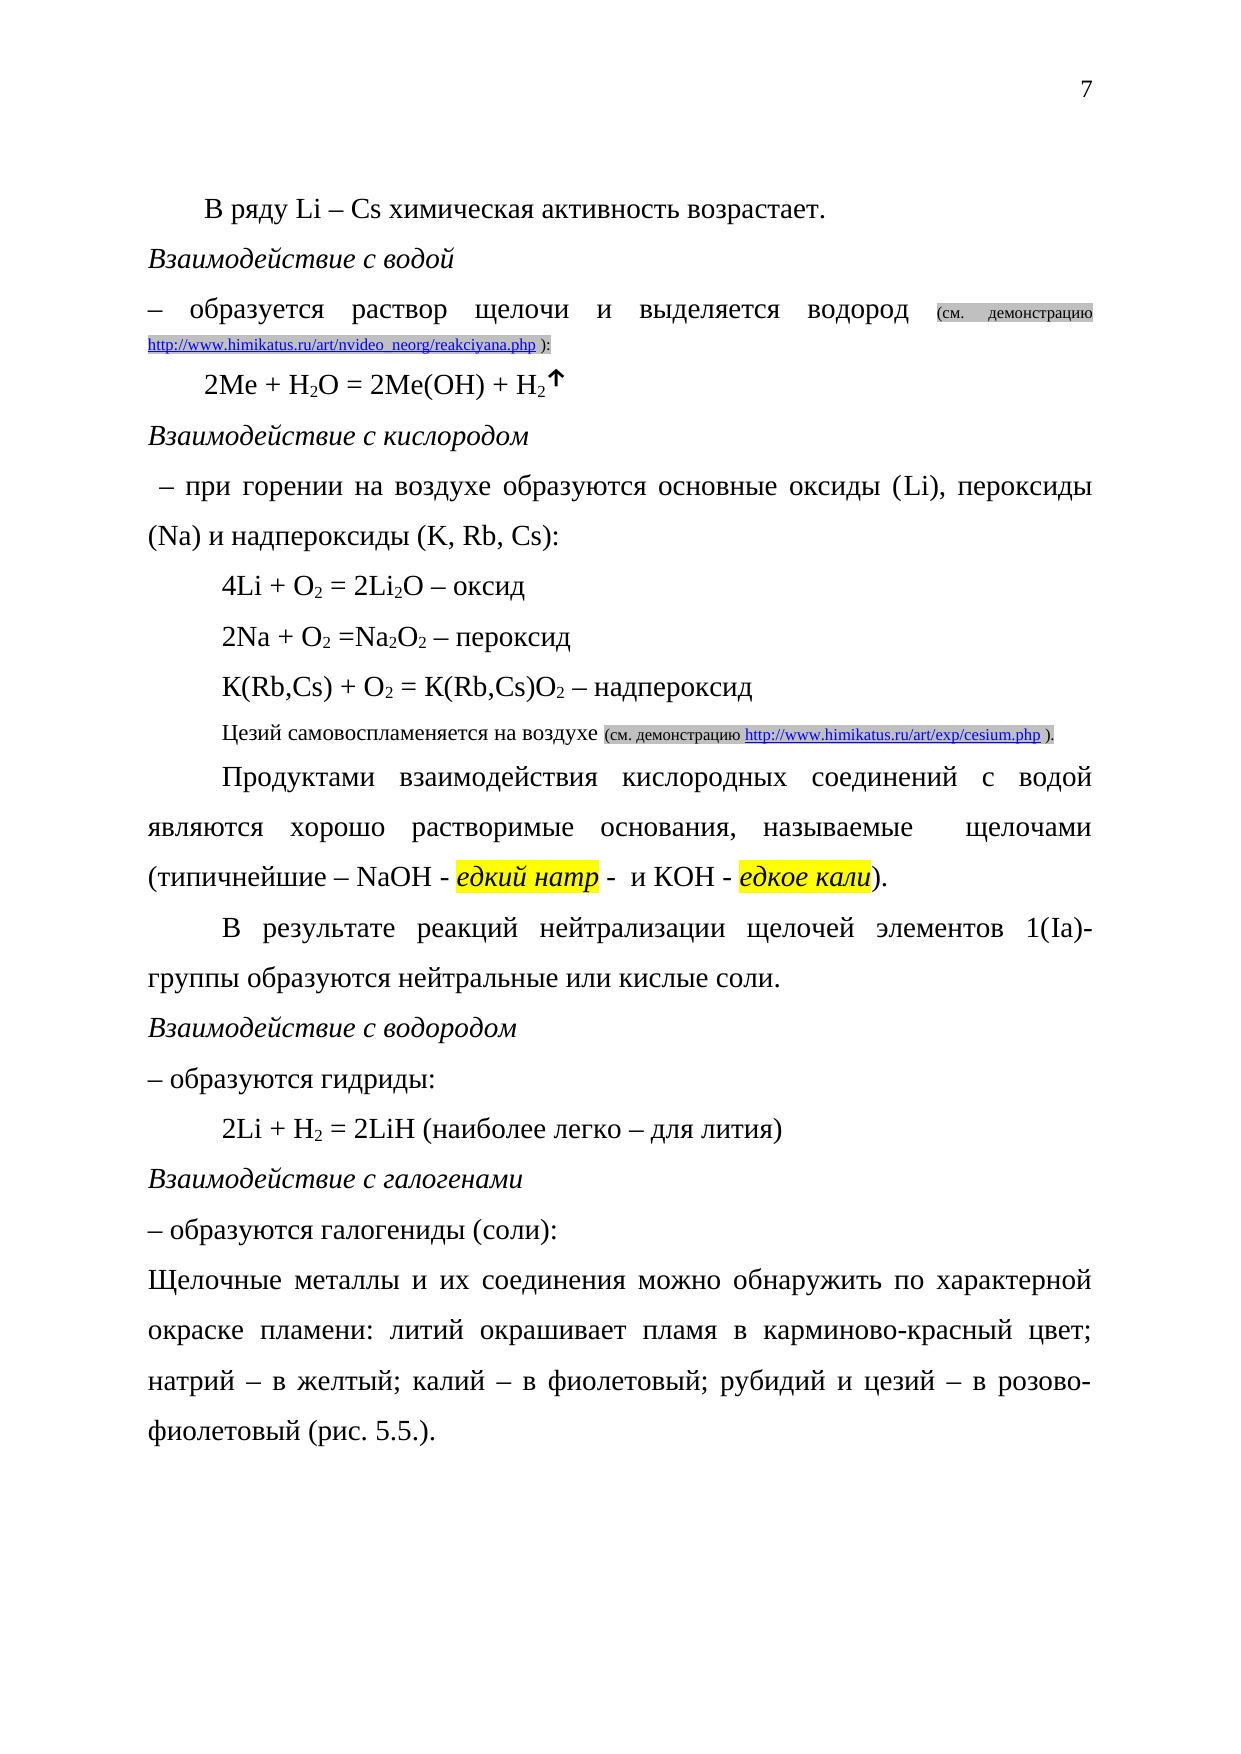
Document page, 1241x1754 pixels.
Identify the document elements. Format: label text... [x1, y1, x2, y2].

text 4Li + О2 = 2Li2О – оксид [148, 568, 1092, 602]
text – образуются гидриды: [148, 1061, 1092, 1094]
text Продуктами взаимодействия кислородных соединений с водой являются хорошо растворимые основания, называемые щелочами (типичнейшие – NaOH - едкий натр - и КОН - едкое кали). [148, 759, 1092, 893]
text Взаимодействие с водородом [148, 1011, 1092, 1044]
text Взаимодействие с кислородом [148, 418, 1092, 451]
text 2Li + Н2 = 2LiH (наиболее легко – для лития) [148, 1111, 1092, 1145]
text – образуются галогениды (соли): [148, 1212, 1092, 1245]
text – образуется раствор щелочи и выделяется водород (см. демонстрацию http://www.himikatus.ru/art/nvideo_neorg/reakciyana.php ): [148, 291, 1092, 354]
text В ряду Li – Сs химическая активность возрастает. [148, 191, 1092, 224]
text В результате реакций нейтрализации щелочей элементов 1(Iа)-группы образуются нейтральные или кислые соли. [148, 910, 1092, 994]
text К(Rb,Cs) + О2 = К(Rb,Cs)О2 – надпероксид [148, 669, 1092, 703]
text Взаимодействие с водой [148, 241, 1092, 275]
text – при горении на воздухе образуются основные оксиды (Li), пероксиды (Na) и надпероксиды (K, Rb, Cs): [148, 468, 1092, 552]
text Цезий самовоспламеняется на воздухе (см. демонстрацию http://www.himikatus.ru/art/exp/cesium.php ). [148, 719, 1092, 746]
text 2Na + О2 =Na2О2 – пероксид [148, 619, 1092, 652]
text 2Ме + Н2О = 2Ме(ОН) + Н2 [148, 363, 1092, 401]
text Взаимодействие с галогенами [148, 1161, 1092, 1195]
text Щелочные металлы и их соединения можно обнаружить по характерной окраске пламени: литий окрашивает пламя в карминово-красный цвет; натрий – в желтый; калий – в фиолетовый; рубидий и цезий – в розово-фиолетовый (рис. 5.5.). [148, 1262, 1092, 1447]
